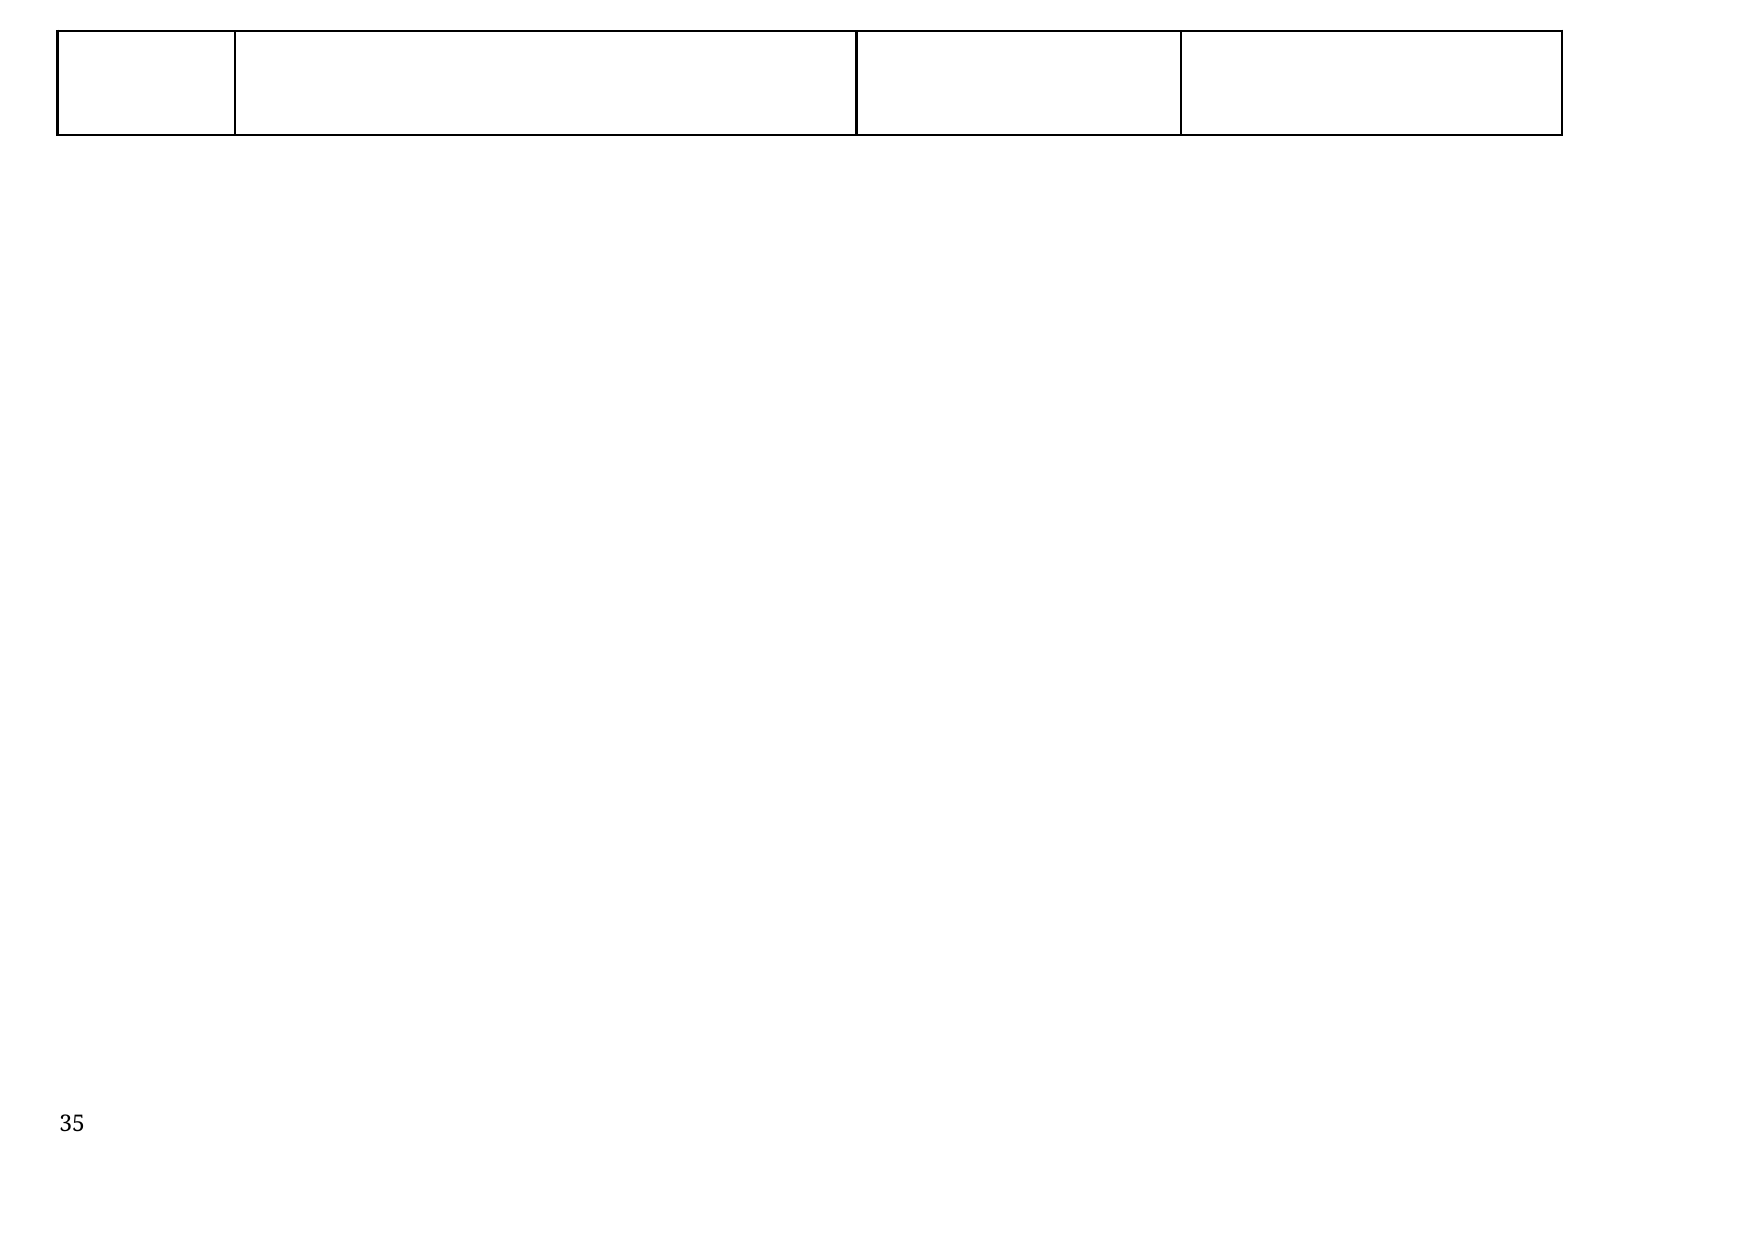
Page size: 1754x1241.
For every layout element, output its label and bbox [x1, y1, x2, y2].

table_cell [858, 32, 1180, 134]
